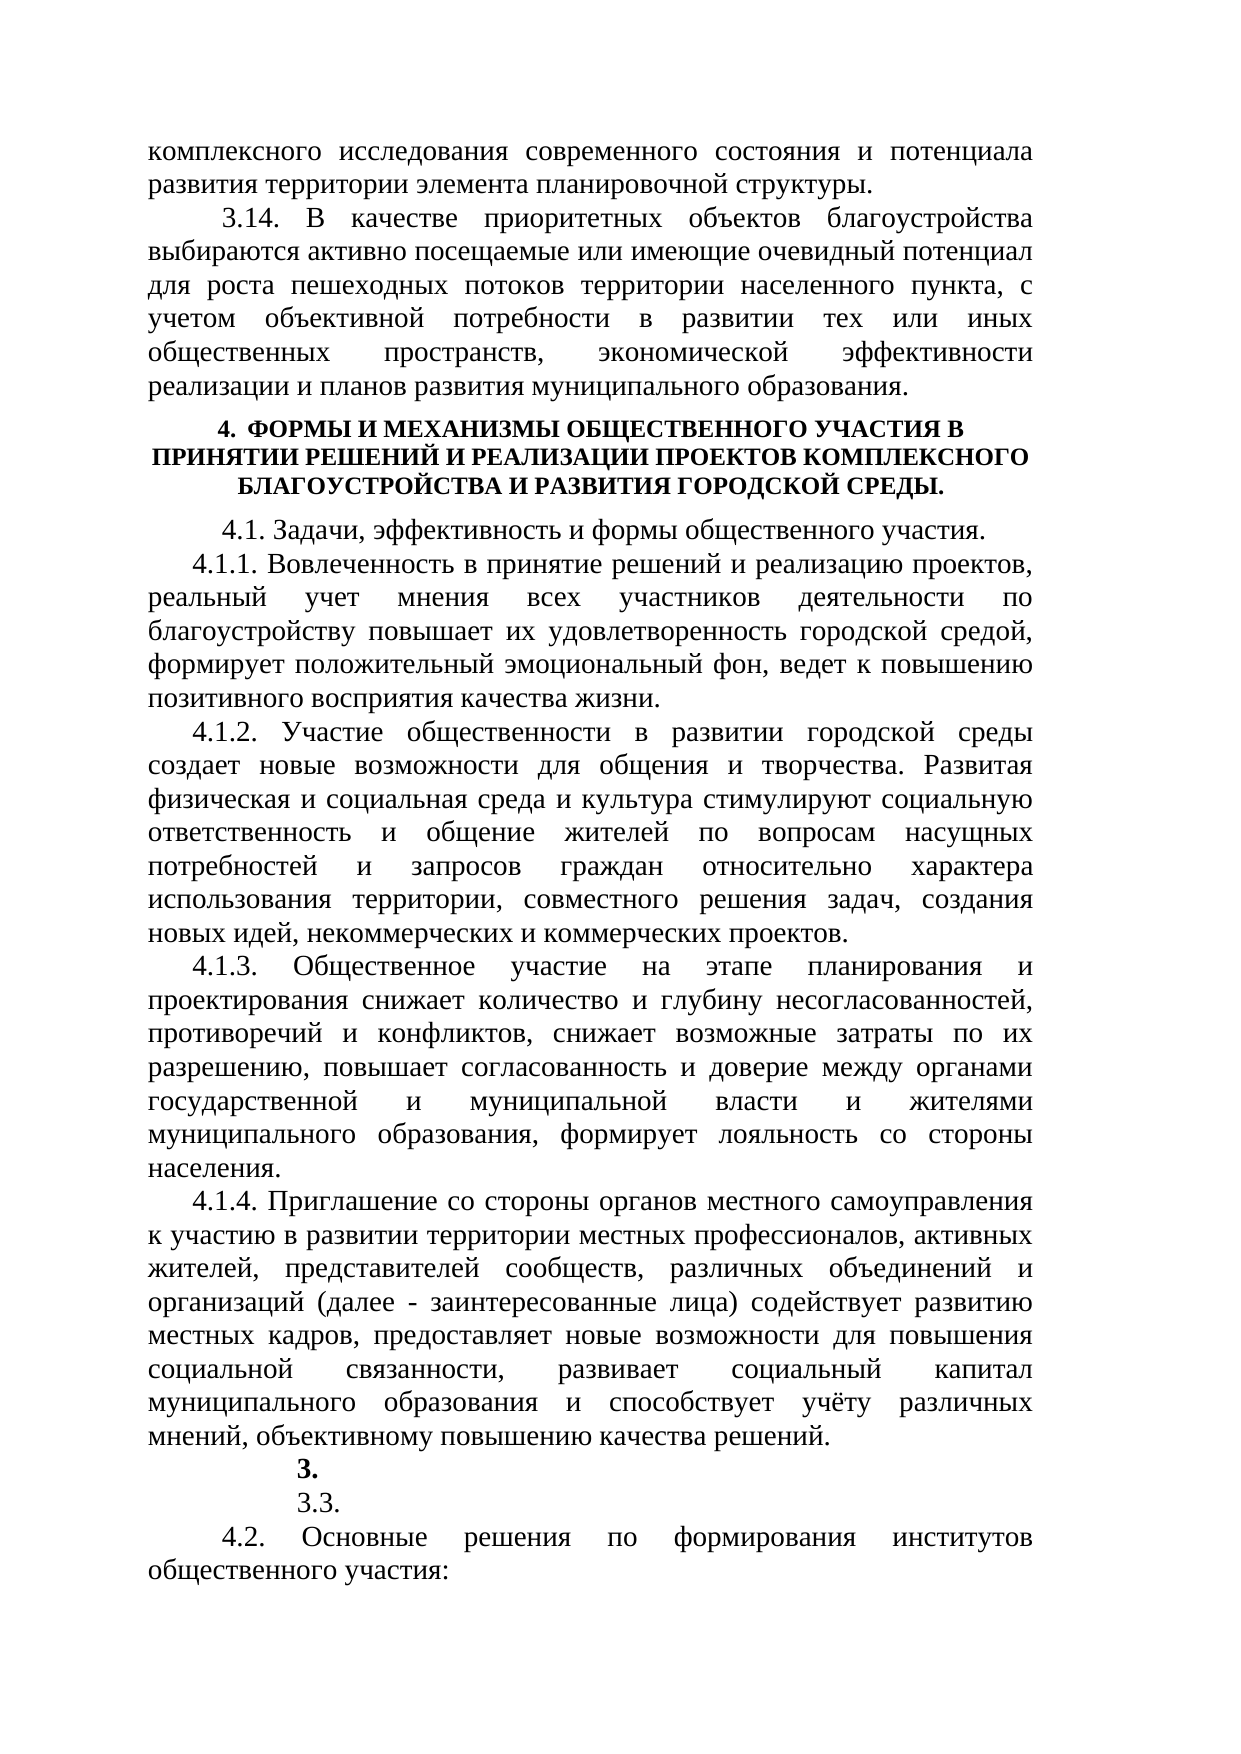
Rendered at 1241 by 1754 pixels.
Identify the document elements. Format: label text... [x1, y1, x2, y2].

list 4.1. Задачи, эффективность и формы общественного участия. [148, 512, 1034, 546]
text 3.14. В качестве приоритетных объектов благоустройства выбираются активно посещаемые или имеющие очевидный потенциал для роста пешеходных потоков территории населенного пункта, с учетом объективной потребности в развитии тех или иных общественных пространств, экономической эффективности реализации и планов развития муниципального образования. [148, 200, 1034, 401]
text 4.1.3. Общественное участие на этапе планирования и проектирования снижает количество и глубину несогласованностей, противоречий и конфликтов, снижает возможные затраты по их разрешению, повышает согласованность и доверие между органами государственной и муниципальной власти и жителями муниципального образования, формирует лояльность со стороны населения. [148, 948, 1034, 1183]
text 4.2. Основные решения по формирования институтов общественного участия: [148, 1519, 1034, 1586]
text 4.1.4. Приглашение со стороны органов местного самоуправления к участию в развитии территории местных профессионалов, активных жителей, представителей сообществ, различных объединений и организаций (далее - заинтересованные лица) содействует развитию местных кадров, предоставляет новые возможности для повышения социальной связанности, развивает социальный капитал муниципального образования и способствует учёту различных мнений, объективному повышению качества решений. [148, 1183, 1034, 1452]
list ФОРМЫ И МЕХАНИЗМЫ ОБЩЕСТВЕННОГО УЧАСТИЯ В ПРИНЯТИИ РЕШЕНИЙ И РЕАЛИЗАЦИИ ПРОЕКТОВ КОМПЛЕКСНОГО БЛАГОУСТРОЙСТВА И РАЗВИТИЯ ГОРОДСКОЙ СРЕДЫ. [148, 414, 1034, 500]
text 4.1.2. Участие общественности в развитии городской среды создает новые возможности для общения и творчества. Развитая физическая и социальная среда и культура стимулируют социальную ответственность и общение жителей по вопросам насущных потребностей и запросов граждан относительно характера использования территории, совместного решения задач, создания новых идей, некоммерческих и коммерческих проектов. [148, 714, 1034, 948]
text 4.1.1. Вовлеченность в принятие решений и реализацию проектов, реальный учет мнения всех участников деятельности по благоустройству повышает их удовлетворенность городской средой, формирует положительный эмоциональный фон, ведет к повышению позитивного восприятия качества жизни. [148, 546, 1034, 714]
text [148, 133, 1034, 200]
